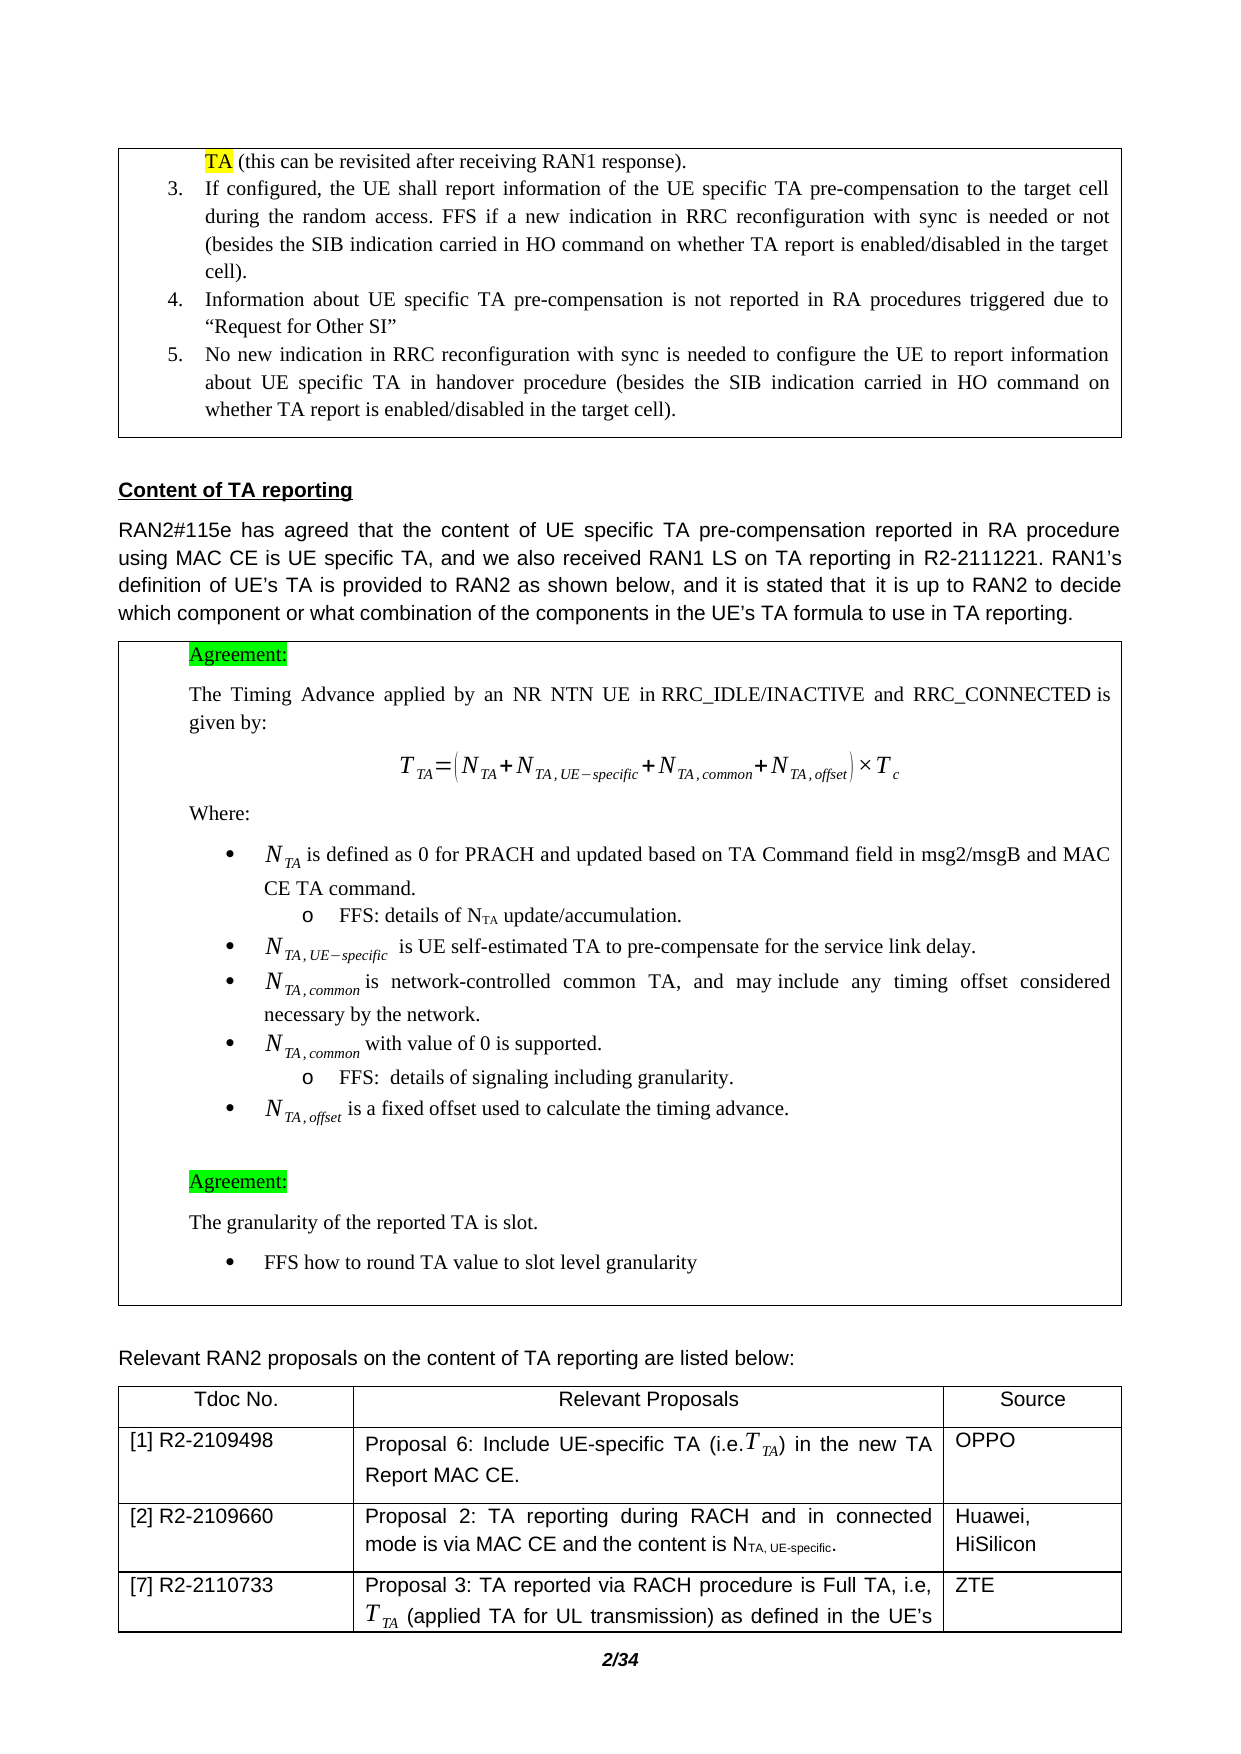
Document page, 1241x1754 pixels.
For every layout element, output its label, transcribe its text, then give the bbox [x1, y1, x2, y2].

table_header Relevant Proposals [354, 1387, 943, 1427]
table_cell OPPO [944, 1428, 1121, 1503]
table_cell [2] R2-2109660 [119, 1504, 353, 1571]
text Content of TA reporting [118, 478, 1122, 502]
table_cell Proposal 6: Include UE-specific TA (i.e.) in the new TA Report MAC CE. [354, 1428, 943, 1503]
table_cell Proposal 2: TA reporting during RACH and in connected mode is via MAC CE and the content is NTA, UE-specific. [354, 1504, 943, 1571]
table_cell Huawei, HiSilicon [944, 1504, 1121, 1571]
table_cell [354, 1573, 943, 1631]
text Relevant RAN2 proposals on the content of TA reporting are listed below: [118, 1346, 1122, 1370]
text RAN2#115e has agreed that the content of UE specific TA pre-compensation reported in RA procedure using MAC CE is UE specific TA, and we also received RAN1 LS on TA reporting in R2-2111221. RAN1’s definition of UE’s TA is provided to RAN2 as shown below, and it is stated that it is up to RAN2 to decide which component or what combination of the components in the UE’s TA formula to use in TA reporting. [118, 518, 1122, 625]
table_header Source [944, 1387, 1121, 1427]
table_cell ZTE [944, 1573, 1121, 1631]
table_header Tdoc No. [119, 1387, 353, 1427]
table_cell [1] R2-2109498 [119, 1428, 353, 1503]
table_header Agreement: The Timing Advance applied by an NR NTN UE in RRC_IDLE/INACTIVE and RRC_CONNECTED is given by: Where: is defined as 0 for PRACH and updated based on TA Command field in msg2/msgB and MAC CE TA command. FFS: details of NTA update/accumulation. is UE self-estimated TA to pre-compensate for the service link delay. is network-controlled common TA, and may include any timing offset considered necessary by the network. with value of 0 is supported. FFS: details of signaling including granularity. is a fixed offset used to calculate the timing advance. Agreement: The granularity of the reported TA is slot. FFS how to round TA value to slot level granularity [119, 642, 1121, 1305]
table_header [119, 149, 1121, 437]
table_cell [7] R2-2110733 [119, 1573, 353, 1631]
